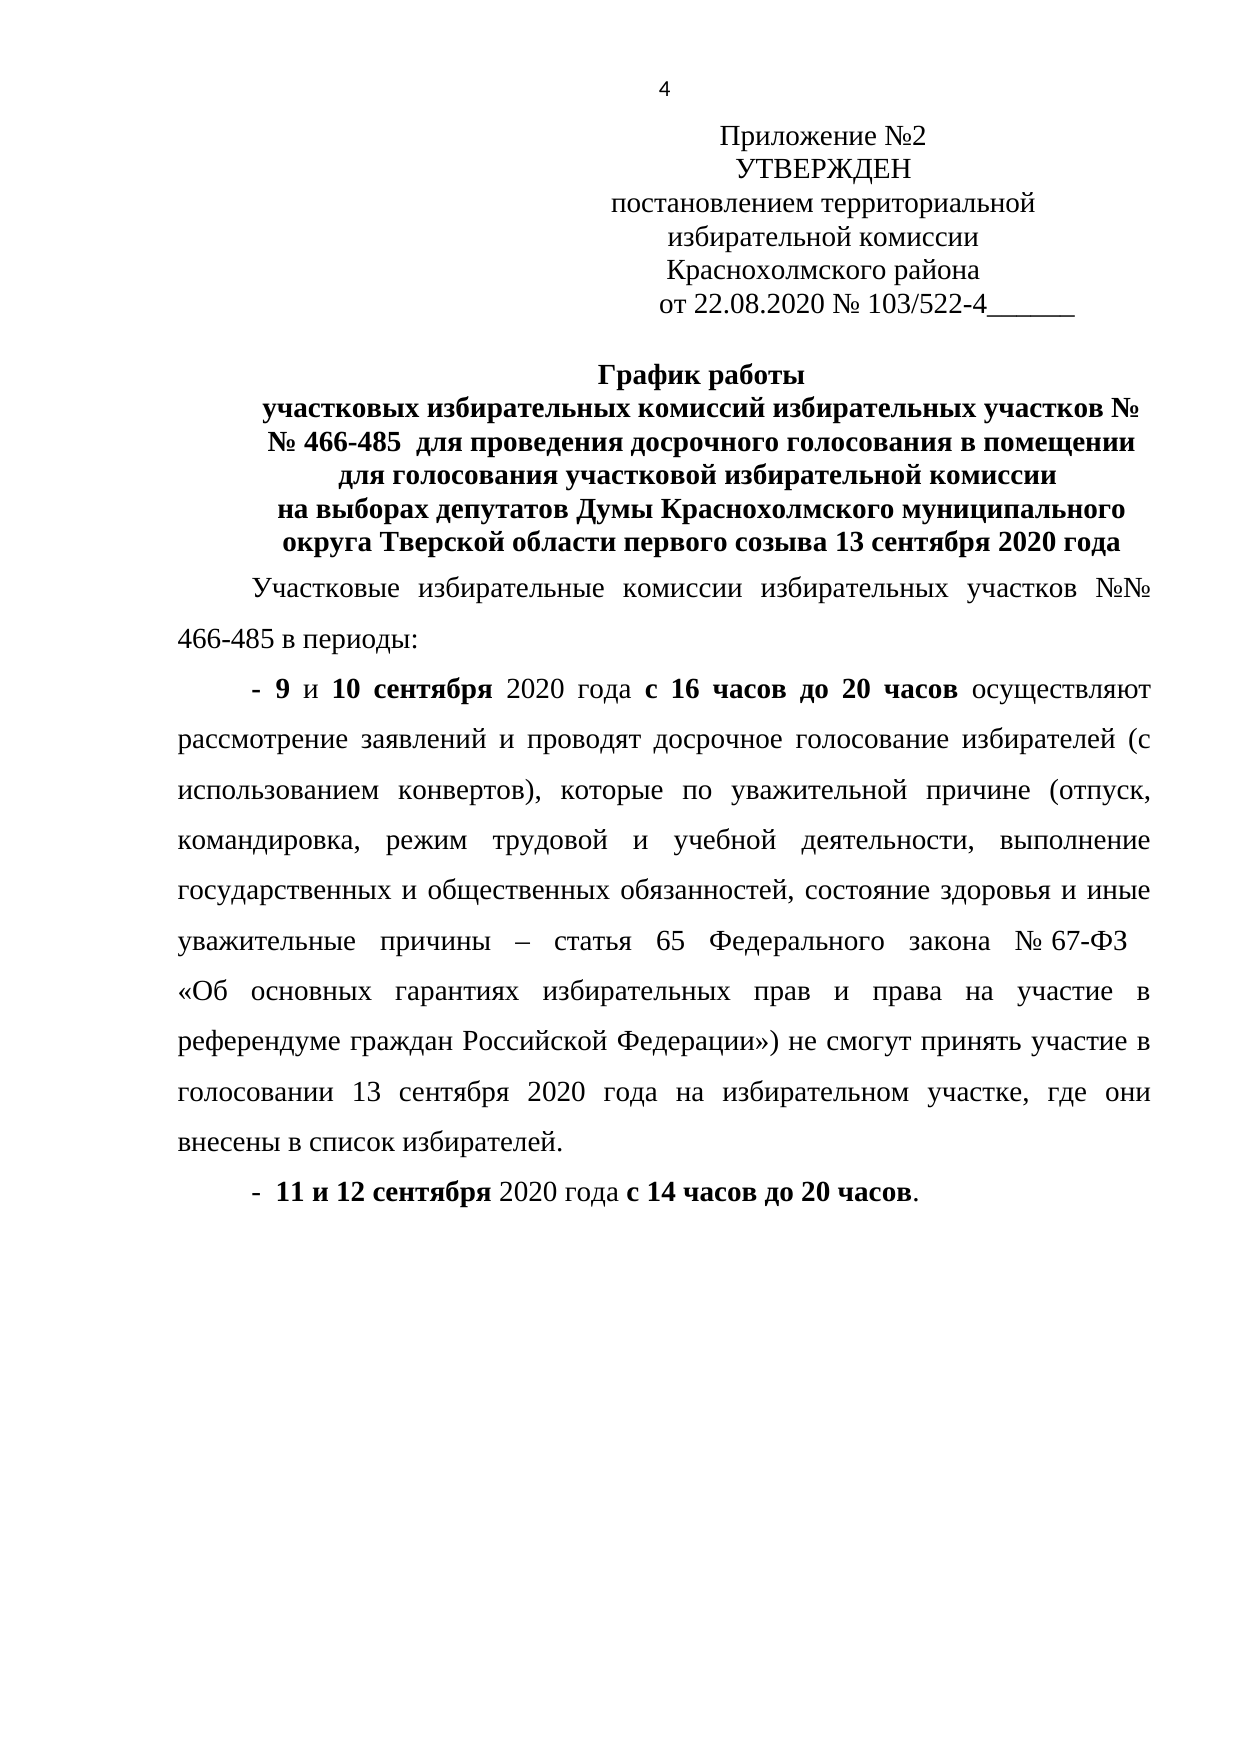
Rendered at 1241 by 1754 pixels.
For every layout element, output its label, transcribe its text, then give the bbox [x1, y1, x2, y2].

table_header Приложение №2 [506, 118, 1141, 152]
table_cell от 22.08.2020 № 103/522-4______ [506, 286, 1141, 319]
table_cell УТВЕРЖДЕН [506, 152, 1141, 185]
text - 9 и 10 сентября 2020 года с 16 часов до 20 часов осуществляют рассмотрение заявлений и проводят досрочное голосование избирателей (с использованием конвертов), которые по уважительной причине (отпуск, командировка, режим трудовой и учебной деятельности, выполнение государственных и общественных обязанностей, состояние здоровья и иные уважительные причины – статья 65 Федерального закона № 67-ФЗ «Об основных гарантиях избирательных прав и права на участие в референдуме граждан Российской Федерации») не смогут принять участие в голосовании 13 сентября 2020 года на избирательном участке, где они внесены в список избирателей. [177, 671, 1152, 1158]
text - 11 и 12 сентября 2020 года с 14 часов до 20 часов. [177, 1174, 1152, 1208]
text График работы участковых избирательных комиссий избирательных участков №№ 466-485 для проведения досрочного голосования в помещении для голосования участковой избирательной комиссии на выборах депутатов Думы Краснохолмского муниципального округа Тверской области первого созыва 13 сентября 2020 года [251, 357, 1152, 558]
table_cell Краснохолмского района [506, 252, 1141, 286]
text Участковые избирательные комиссии избирательных участков №№ 466-485 в периоды: [177, 571, 1152, 654]
table_cell постановлением территориальной избирательной комиссии [506, 185, 1141, 252]
